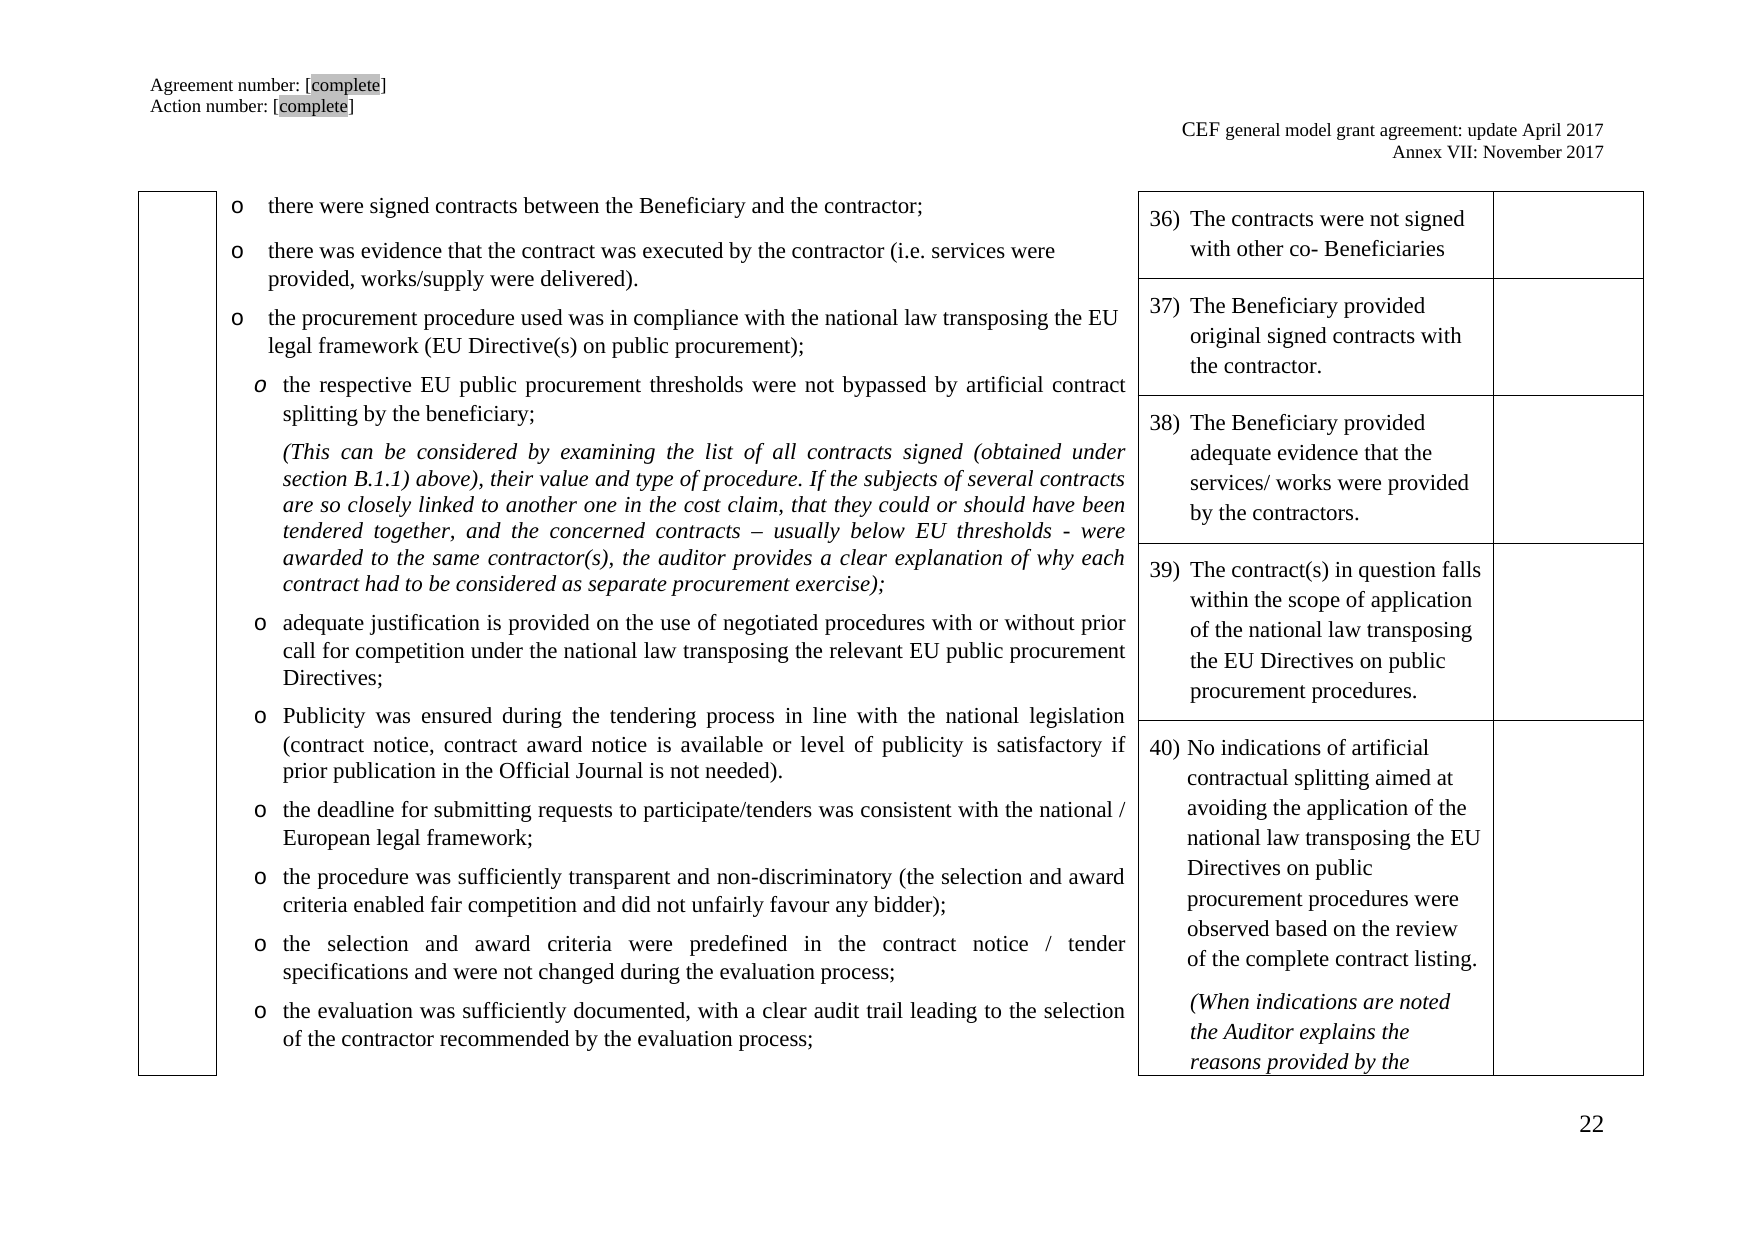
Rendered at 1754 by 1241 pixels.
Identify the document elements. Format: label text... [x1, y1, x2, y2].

table_cell The Beneficiary provided adequate evidence that the services/ works were provided by the contractors. [1139, 396, 1493, 542]
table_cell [1139, 721, 1493, 1074]
table_cell [1494, 279, 1643, 395]
table_cell The Beneficiary provided original signed contracts with the contractor. [1139, 279, 1493, 395]
table_cell [1494, 396, 1643, 542]
table_cell The contracts were not signed with other co- Beneficiaries [1139, 192, 1493, 278]
table_cell The contract(s) in question falls within the scope of application of the national law transposing the EU Directives on public procurement procedures. [1139, 544, 1493, 720]
table_cell [1494, 544, 1643, 720]
table_cell [1494, 192, 1643, 278]
table_cell [1494, 721, 1643, 1074]
